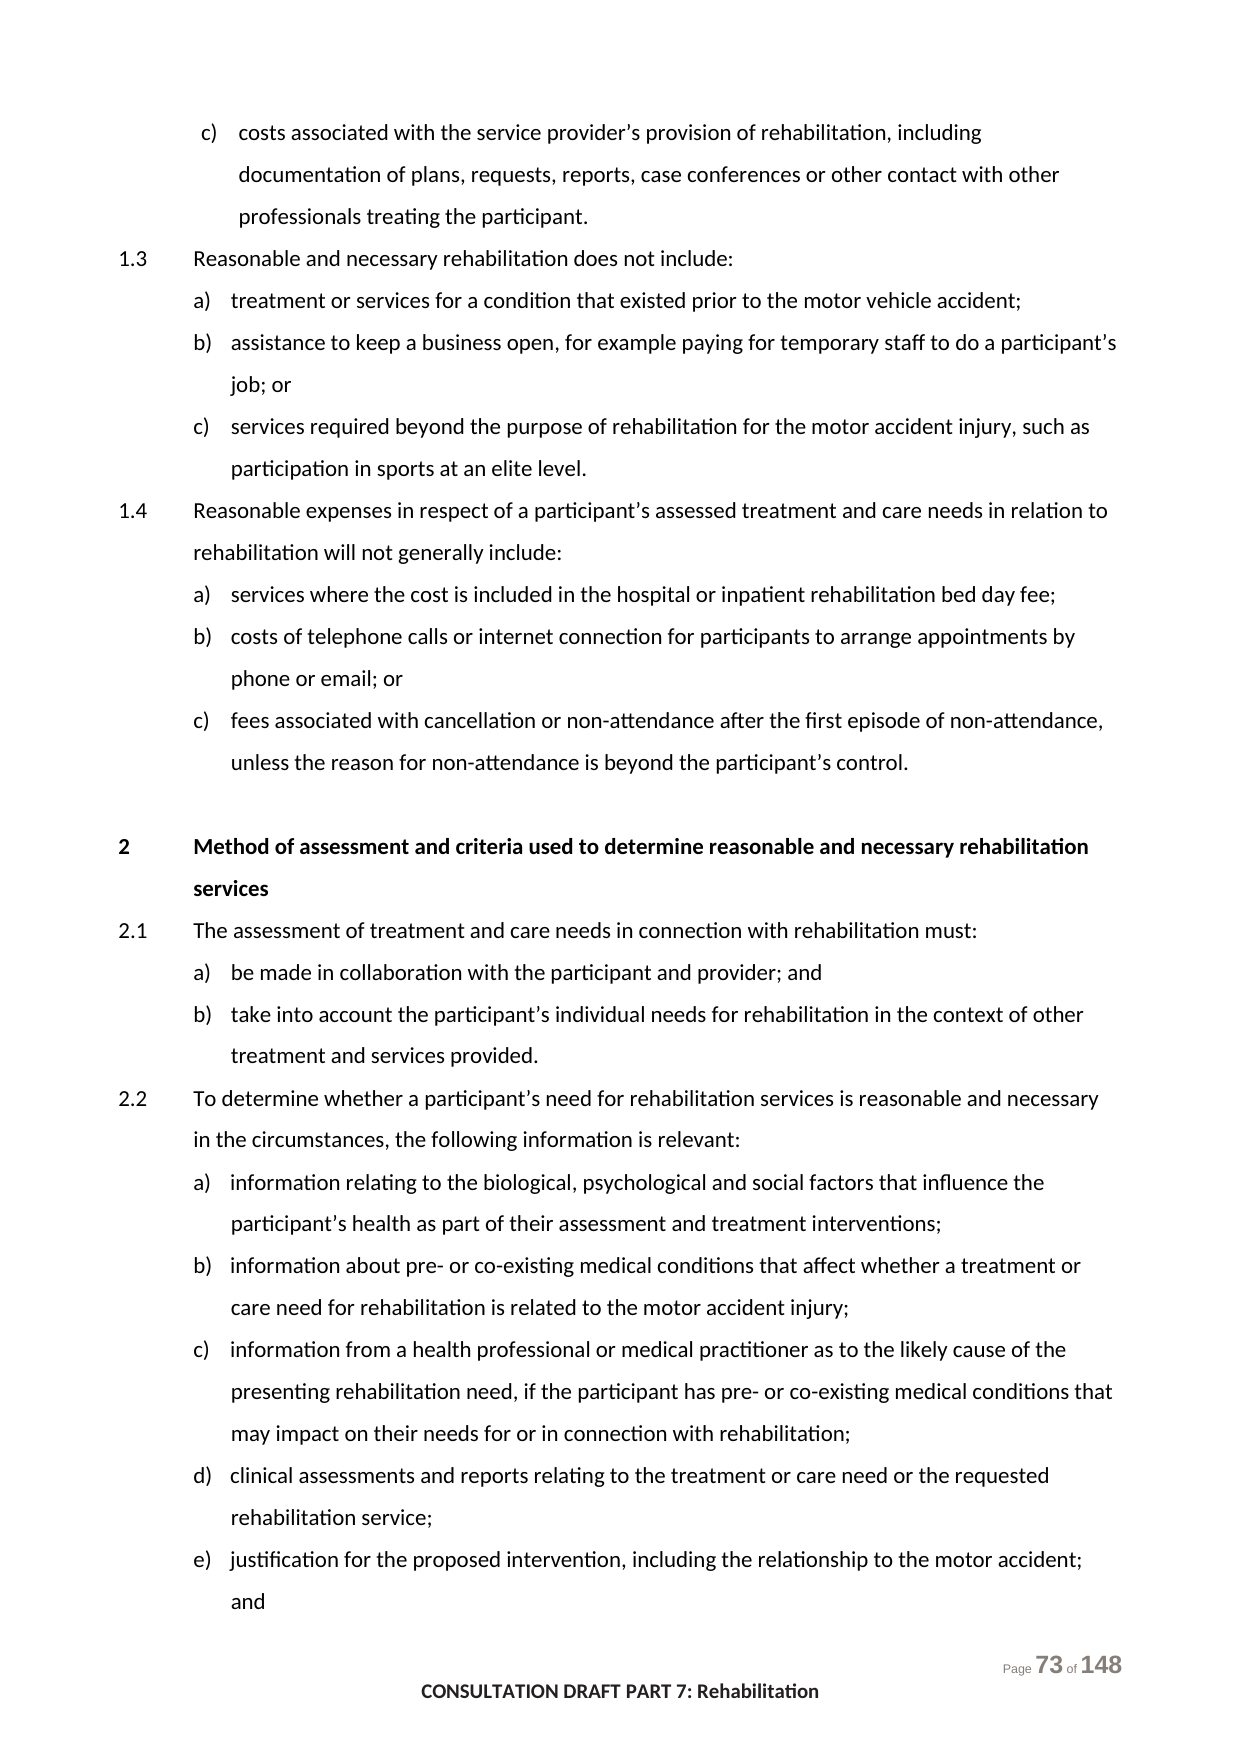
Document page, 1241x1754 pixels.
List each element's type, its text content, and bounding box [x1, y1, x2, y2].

list fees associated with cancellation or non-attendance after the first episode of non-attendance, unless the reason for non-attendance is beyond the participant’s control. [193, 706, 1122, 776]
list services where the cost is included in the hospital or inpatient rehabilitation bed day fee; [193, 580, 1122, 608]
list information relating to the biological, psychological and social factors that influence the participant’s health as part of their assessment and treatment interventions; [193, 1168, 1122, 1238]
list costs of telephone calls or internet connection for participants to arrange appointments by phone or email; or [193, 622, 1122, 692]
list assistance to keep a business open, for example paying for temporary staff to do a participant’s job; or [193, 328, 1122, 398]
list 2.1 The assessment of treatment and care needs in connection with rehabilitation must: [118, 916, 1122, 944]
list justification for the proposed intervention, including the relationship to the motor accident; and [193, 1545, 1122, 1615]
list services required beyond the purpose of rehabilitation for the motor accident injury, such as participation in sports at an elite level. [193, 412, 1122, 482]
text 2.2 To determine whether a participant’s need for rehabilitation services is reasonable and necessary in the circumstances, the following information is relevant: [118, 1084, 1122, 1154]
list treatment or services for a condition that existed prior to the motor vehicle accident; [193, 286, 1122, 314]
list clinical assessments and reports relating to the treatment or care need or the requested rehabilitation service; [193, 1461, 1122, 1531]
list costs associated with the service provider’s provision of rehabilitation, including documentation of plans, requests, reports, case conferences or other contact with other professionals treating the participant. [201, 118, 1122, 230]
text 1.3 Reasonable and necessary rehabilitation does not include: [118, 244, 1122, 272]
text 1.4 Reasonable expenses in respect of a participant’s assessed treatment and care needs in relation to rehabilitation will not generally include: [118, 496, 1122, 566]
text 2 Method of assessment and criteria used to determine reasonable and necessary rehabilitation services [118, 832, 1122, 902]
list take into account the participant’s individual needs for rehabilitation in the context of other treatment and services provided. [193, 1000, 1122, 1070]
list be made in collaboration with the participant and provider; and [193, 958, 1122, 986]
list information about pre- or co-existing medical conditions that affect whether a treatment or care need for rehabilitation is related to the motor accident injury; [193, 1252, 1122, 1322]
list information from a health professional or medical practitioner as to the likely cause of the presenting rehabilitation need, if the participant has pre- or co-existing medical conditions that may impact on their needs for or in connection with rehabilitation; [193, 1336, 1122, 1447]
